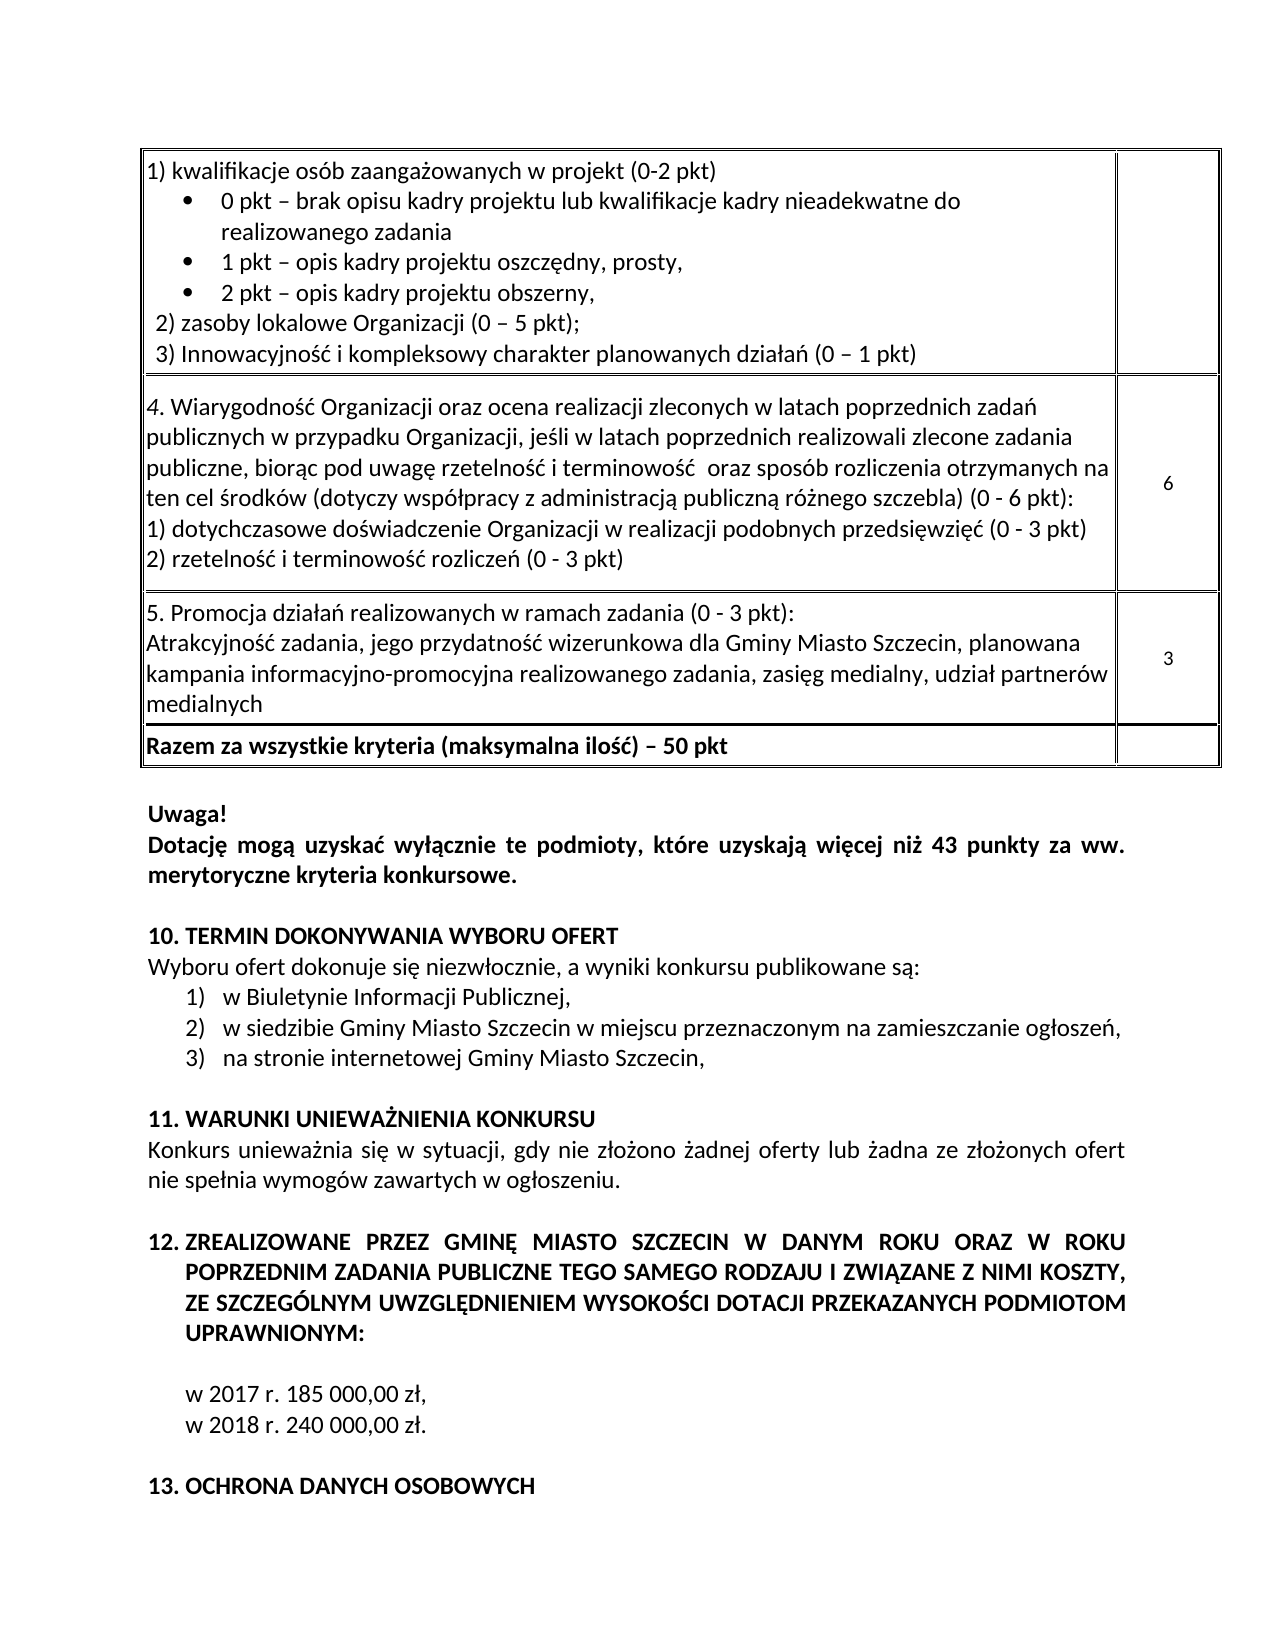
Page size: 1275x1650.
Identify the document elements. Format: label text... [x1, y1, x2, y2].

table_cell 8 [1116, 151, 1218, 372]
text Dotację mogą uzyskać wyłącznie te podmioty, które uzyskają więcej niż 43 punkty za ww. merytoryczne kryteria konkursowe. [148, 829, 1127, 890]
list TERMIN DOKONYWANIA WYBORU OFERT [148, 920, 1127, 951]
list OCHRONA DANYCH OSOBOWYCH [148, 1470, 1127, 1500]
list w Biuletynie Informacji Publicznej, [185, 981, 1127, 1012]
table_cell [144, 151, 1116, 372]
table_cell Razem za wszystkie kryteria (maksymalna ilość) – 50 pkt [142, 723, 1116, 764]
text w 2017 r. 185 000,00 zł, [185, 1378, 1127, 1409]
table_cell 5. Promocja działań realizowanych w ramach zadania (0 - 3 pkt): Atrakcyjność zadania, jego przydatność wizerunkowa dla Gminy Miasto Szczecin, planowana kampania informacyjno-promocyjna realizowanego zadania, zasięg medialny, udział partnerów medialnych [142, 590, 1116, 723]
list w siedzibie Gminy Miasto Szczecin w miejscu przeznaczonym na zamieszczanie ogłoszeń, [185, 1012, 1127, 1042]
text Wyboru ofert dokonuje się niezwłocznie, a wyniki konkursu publikowane są: [148, 951, 1127, 981]
table_cell 3 [1116, 590, 1220, 723]
table_cell 4. Wiarygodność Organizacji oraz ocena realizacji zleconych w latach poprzednich zadań publicznych w przypadku Organizacji, jeśli w latach poprzednich realizowali zlecone zadania publiczne, biorąc pod uwagę rzetelność i terminowość oraz sposób rozliczenia otrzymanych na ten cel środków (dotyczy współpracy z administracją publiczną różnego szczebla) (0 - 6 pkt): 1) dotychczasowe doświadczenie Organizacji w realizacji podobnych przedsięwzięć (0 - 3 pkt) 2) rzetelność i terminowość rozliczeń (0 - 3 pkt) [144, 373, 1115, 590]
list na stronie internetowej Gminy Miasto Szczecin, [185, 1042, 1127, 1073]
text Konkurs unieważnia się w sytuacji, gdy nie złożono żadnej oferty lub żadna ze złożonych ofert nie spełnia wymogów zawartych w ogłoszeniu. [148, 1134, 1127, 1195]
list WARUNKI UNIEWAŻNIENIA KONKURSU [148, 1103, 1127, 1134]
text Uwaga! [148, 798, 1127, 829]
list ZREALIZOWANE PRZEZ GMINĘ MIASTO SZCZECIN W DANYM ROKU ORAZ W ROKU POPRZEDNIM ZADANIA PUBLICZNE TEGO SAMEGO RODZAJU I ZWIĄZANE Z NIMI KOSZTY, ZE SZCZEGÓLNYM UWZGLĘDNIENIEM WYSOKOŚCI DOTACJI PRZEKAZANYCH PODMIOTOM UPRAWNIONYM: [148, 1226, 1127, 1348]
text w 2018 r. 240 000,00 zł. [185, 1409, 1127, 1439]
table_cell [1116, 723, 1220, 764]
table_cell 6 [1118, 373, 1219, 590]
